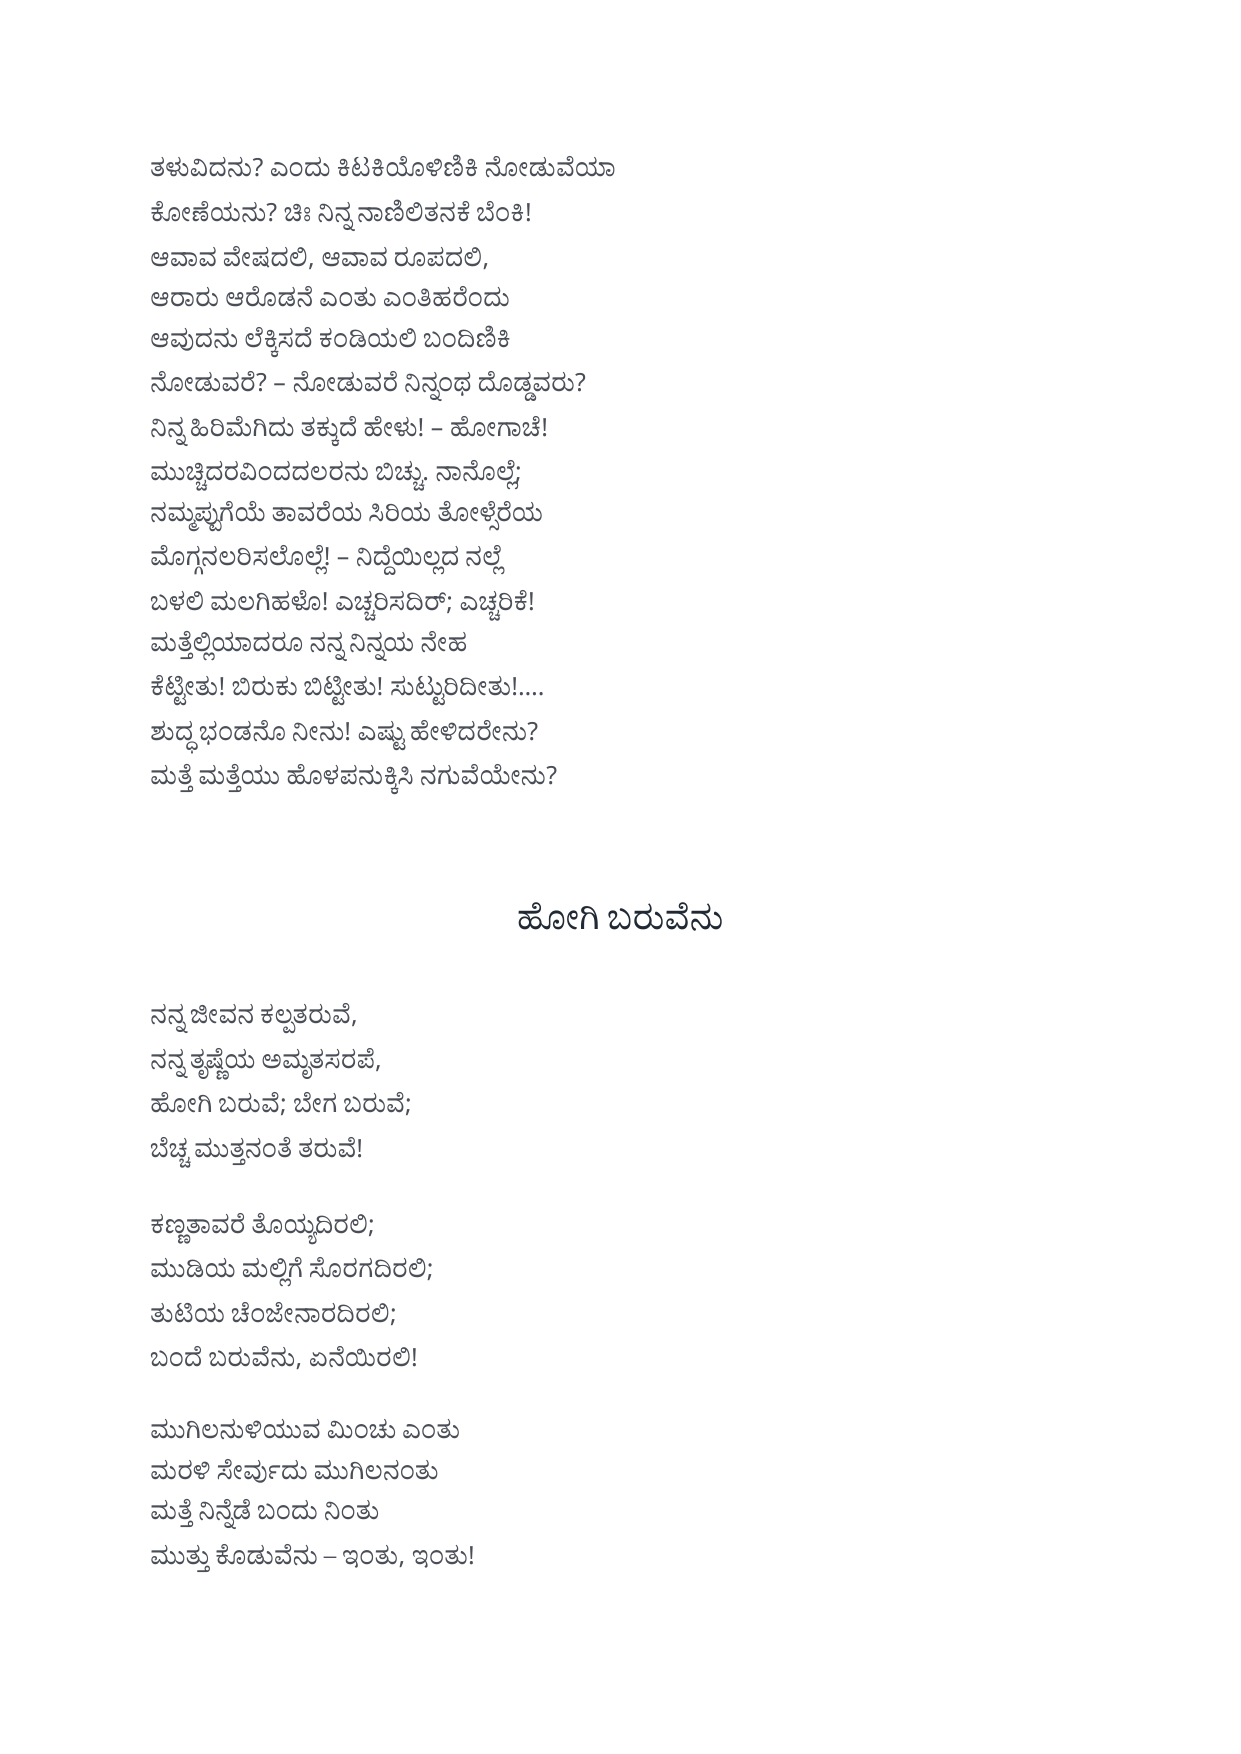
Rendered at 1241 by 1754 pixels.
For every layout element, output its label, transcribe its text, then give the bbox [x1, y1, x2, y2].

text ಮುಗಿಲನುಳಿಯುವ ಮಿಂಚು ಎಂತು ಮರಳಿ ಸೇರ್ವುದು ಮುಗಿಲನಂತು ಮತ್ತೆ ನಿನ್ನೆಡೆ ಬಂದು ನಿಂತು ಮುತ್ತು ಕೊಡುವೆನು – ಇಂತು, ಇಂತು! [150, 1416, 1090, 1582]
text ನನ್ನ ಜೀವನ ಕಲ್ಪತರುವೆ, ನನ್ನ ತೃಷ್ಣೆಯ ಅಮೃತಸರಪೆ, ಹೋಗಿ ಬರುವೆ; ಬೇಗ ಬರುವೆ; ಬೆಚ್ಚ ಮುತ್ತನಂತೆ ತರುವೆ! [150, 997, 1090, 1175]
text ಕಣ್ಣತಾವರೆ ತೊಯ್ಯದಿರಲಿ; ಮುಡಿಯ ಮಲ್ಲಿಗೆ ಸೊರಗದಿರಲಿ; ತುಟಿಯ ಚೆಂಜೇನಾರದಿರಲಿ; ಬಂದೆ ಬರುವೆನು, ಏನೆಯಿರಲಿ! [150, 1206, 1090, 1385]
text ಹೋಗಿ ಬರುವೆನು [150, 899, 1090, 953]
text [150, 150, 1090, 802]
